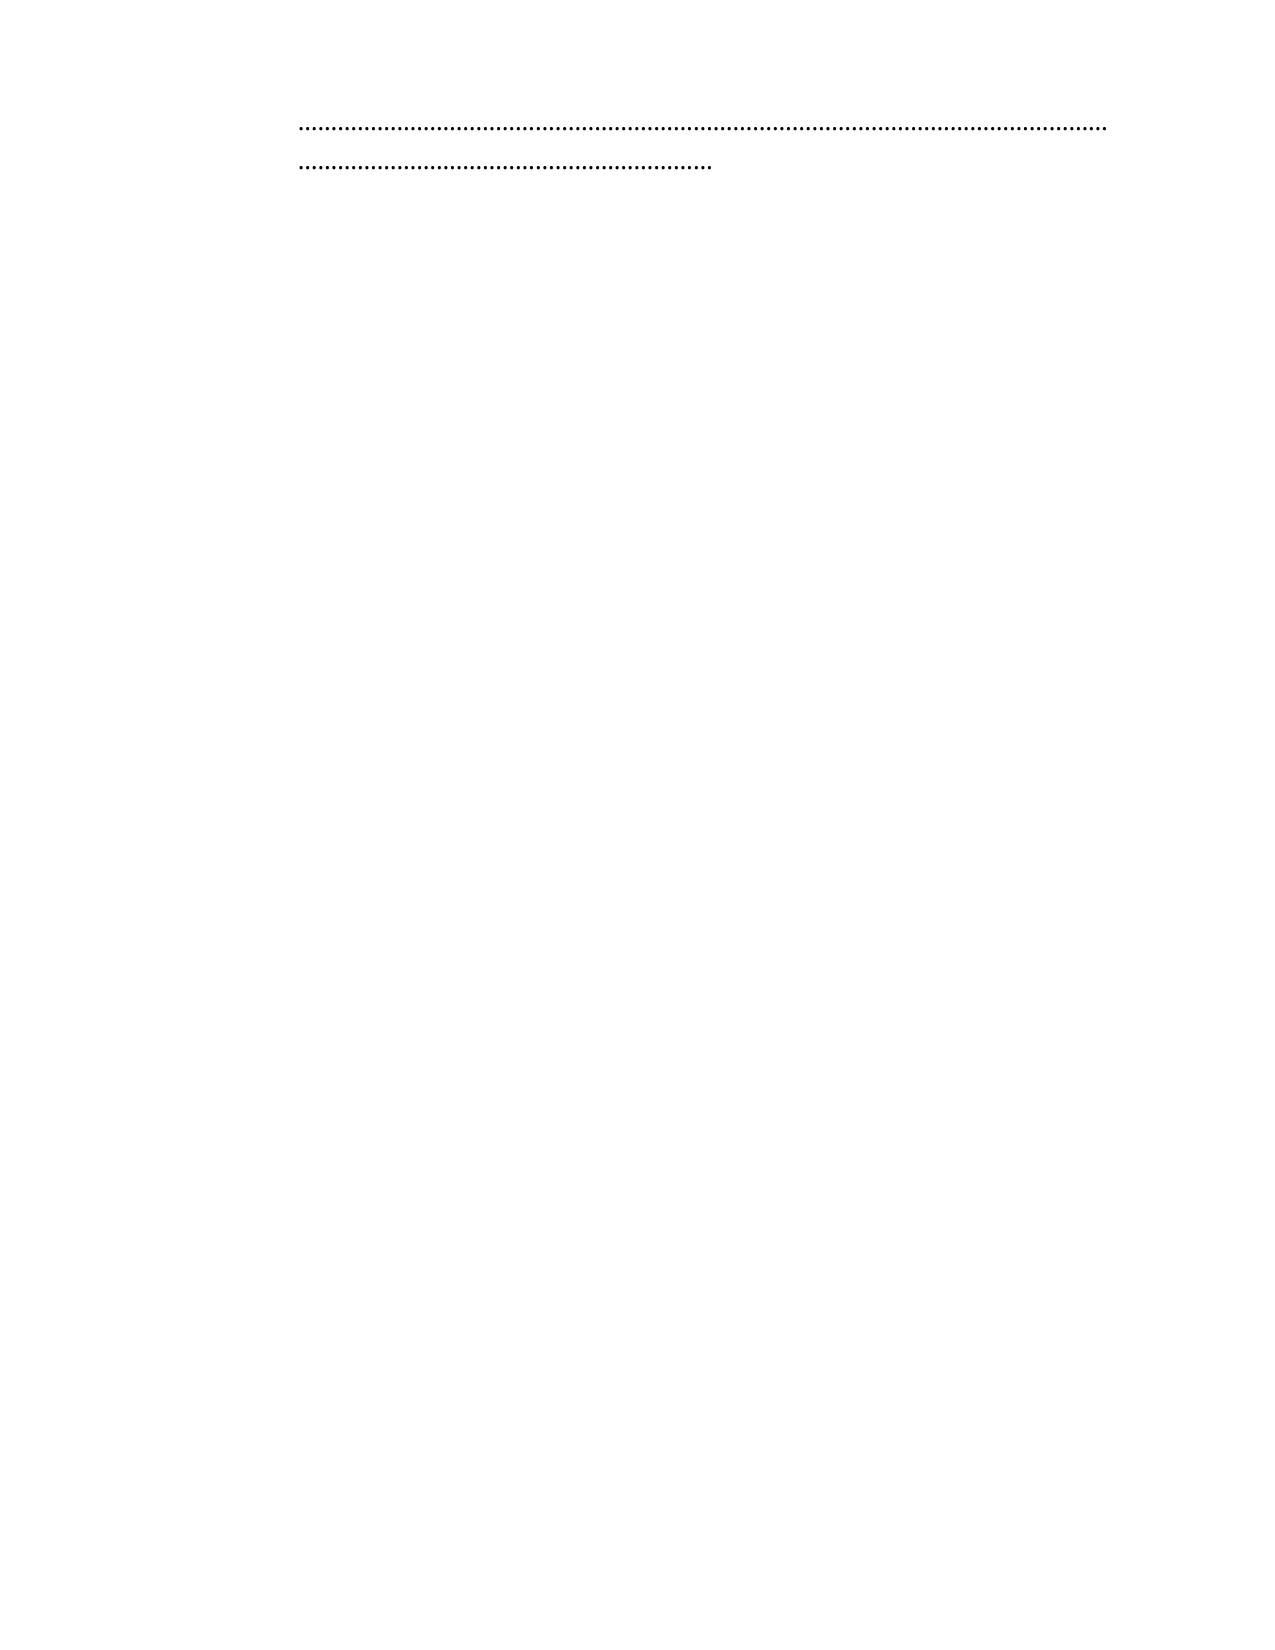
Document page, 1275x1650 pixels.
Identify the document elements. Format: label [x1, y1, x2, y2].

text [298, 103, 1125, 177]
